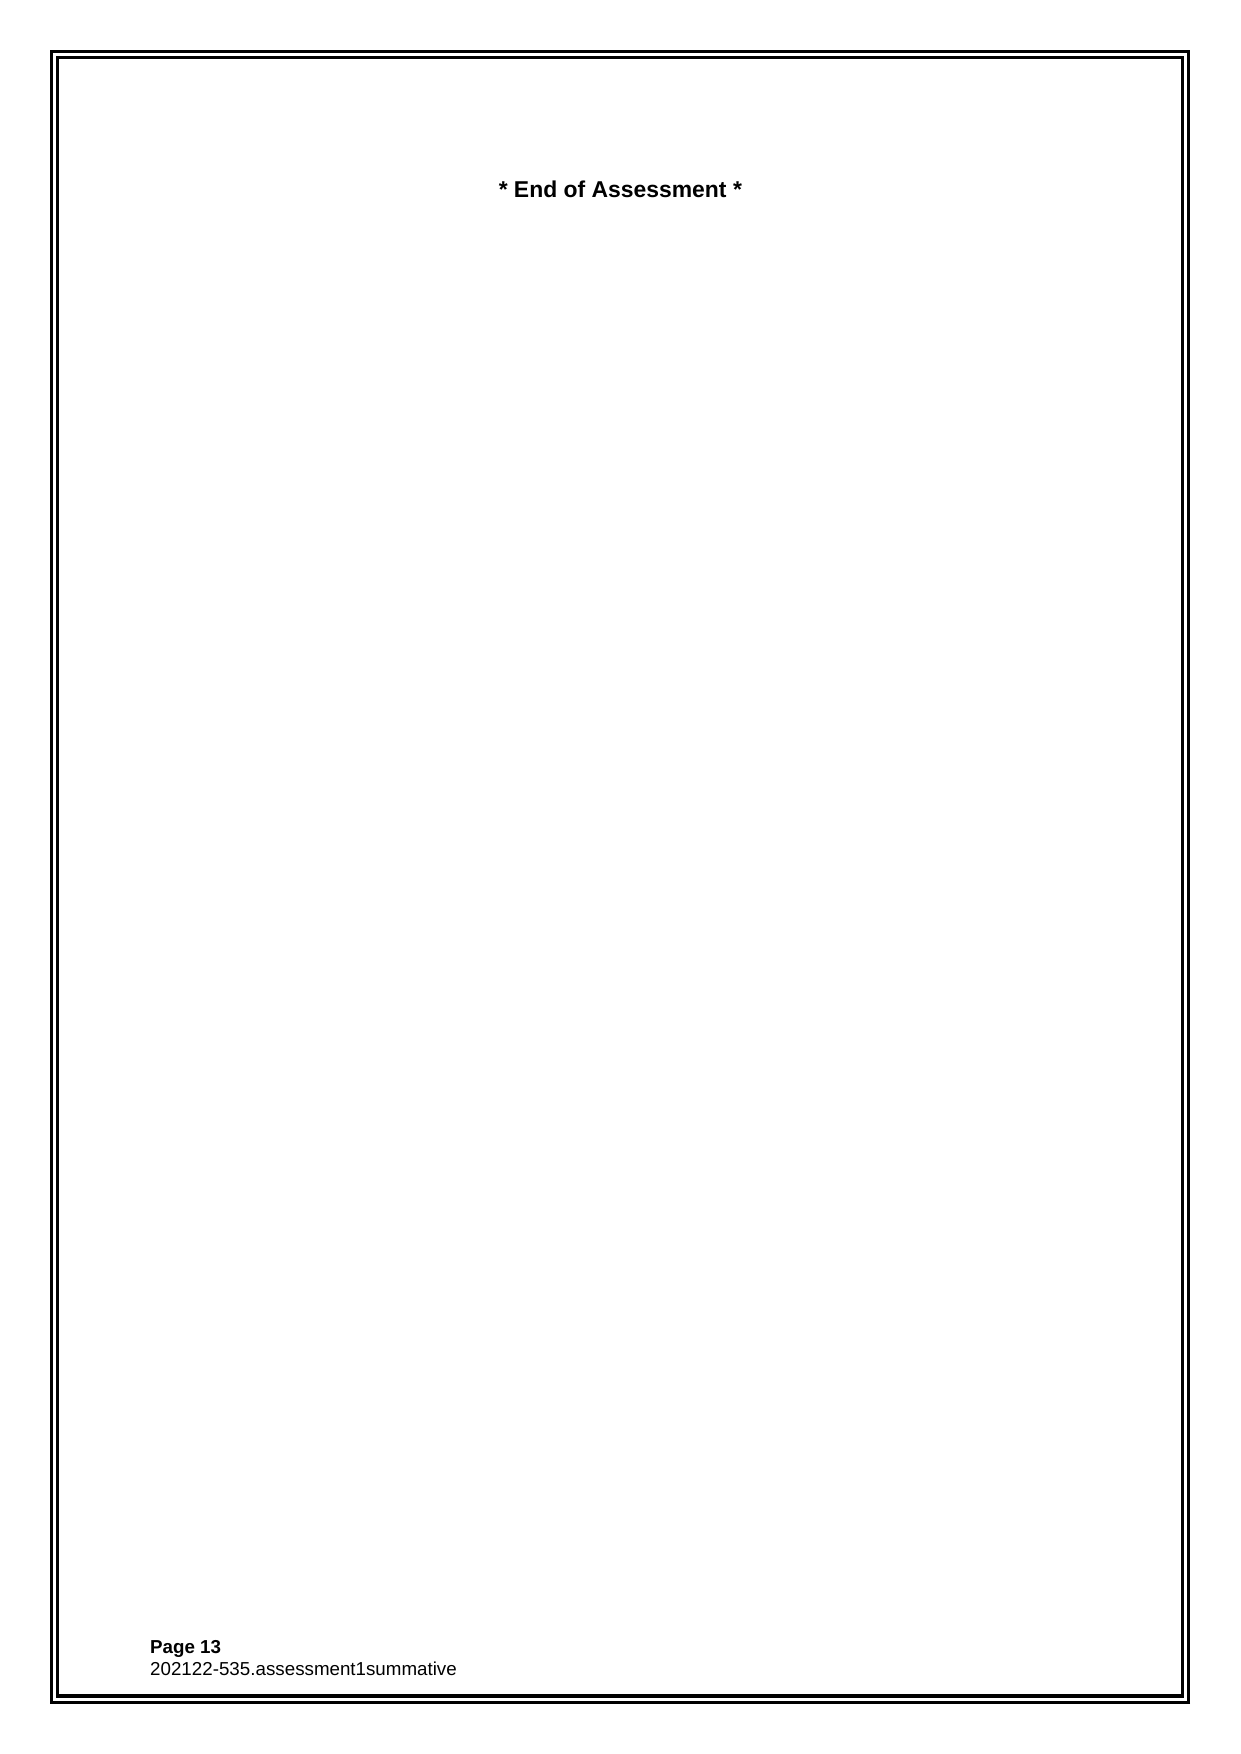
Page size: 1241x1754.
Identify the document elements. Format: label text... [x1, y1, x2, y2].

text * End of Assessment * [150, 176, 1090, 203]
